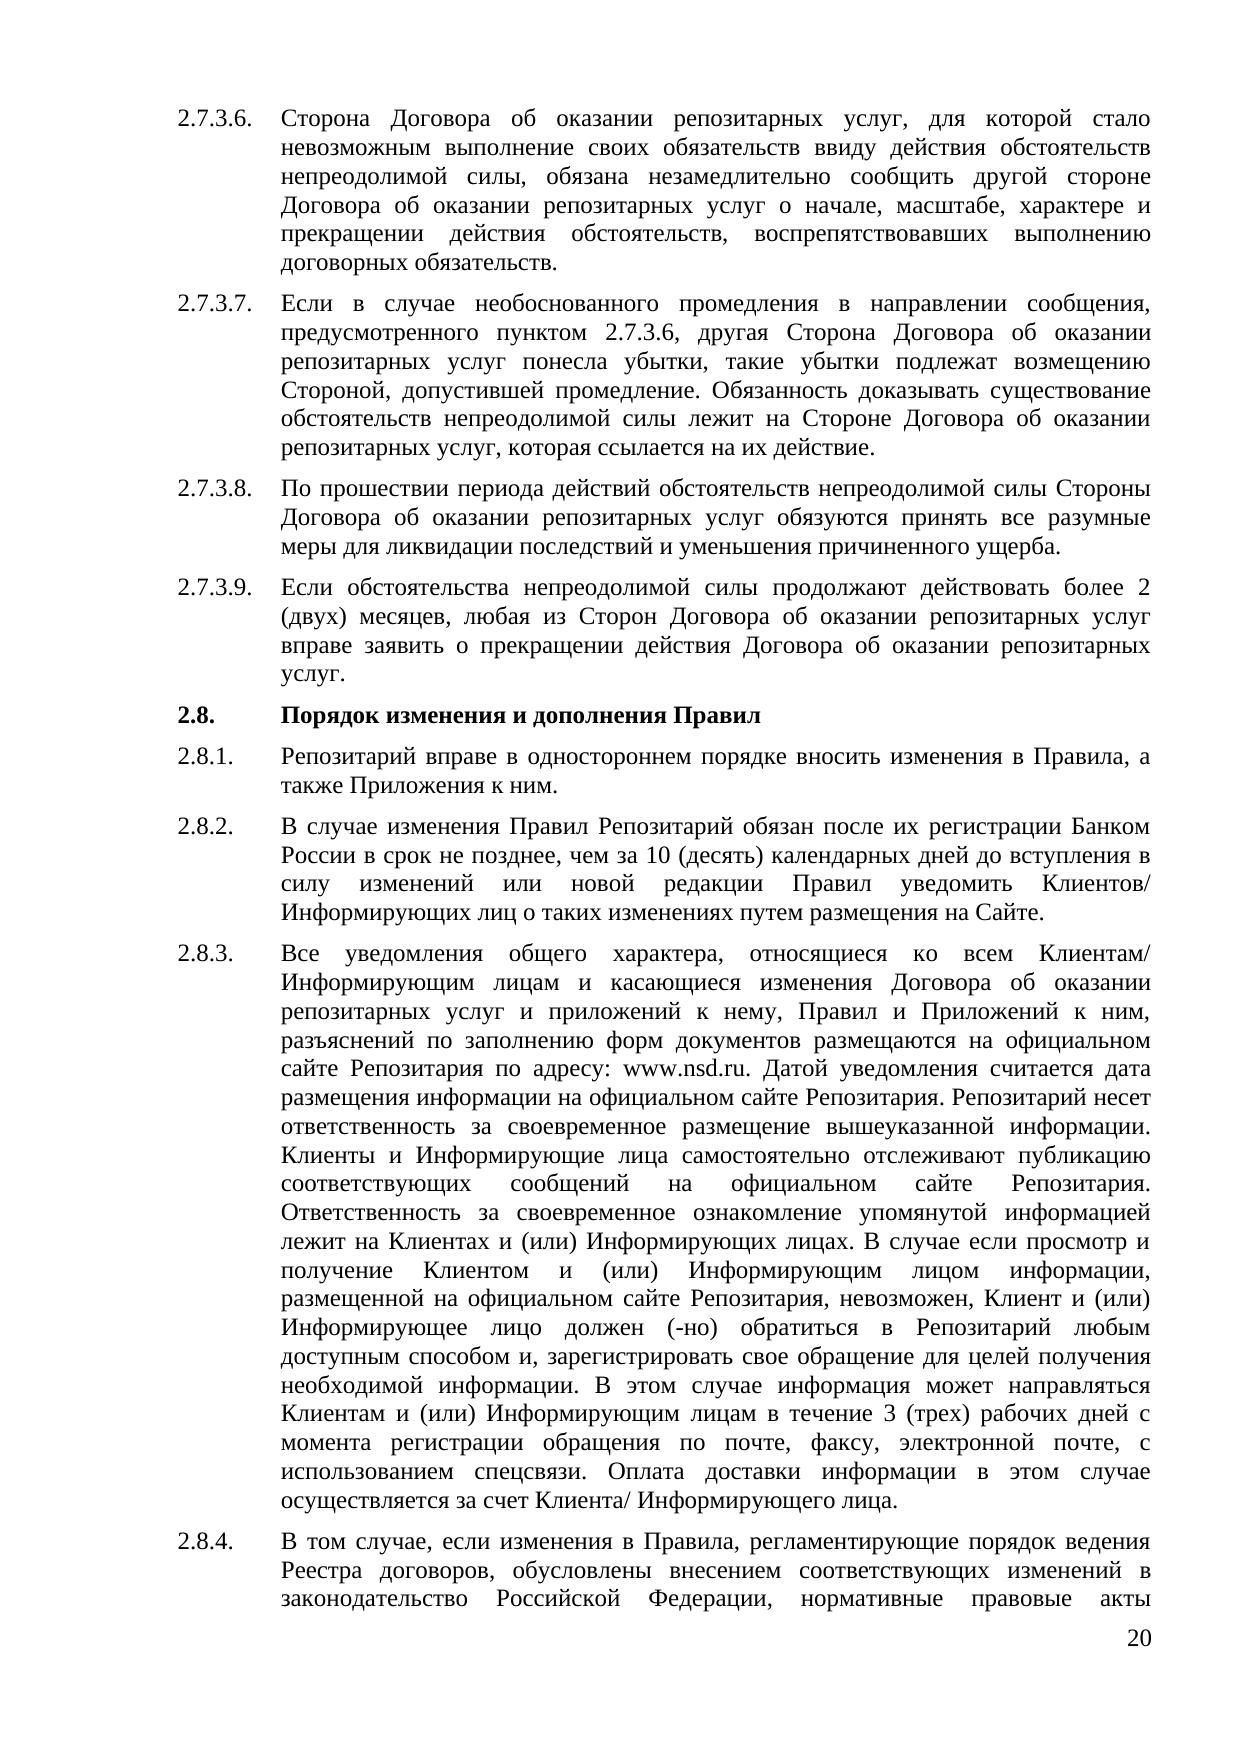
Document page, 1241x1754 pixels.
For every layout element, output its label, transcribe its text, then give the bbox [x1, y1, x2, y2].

list В случае изменения Правил Репозитарий обязан после их регистрации Банком России в срок не позднее, чем за 10 (десять) календарных дней до вступления в силу изменений или новой редакции Правил уведомить Клиентов/ Информирующих лиц о таких изменениях путем размещения на Сайте. [177, 811, 1152, 926]
list По прошествии периода действий обстоятельств непреодолимой силы Стороны Договора об оказании репозитарных услуг обязуются принять все разумные меры для ликвидации последствий и уменьшения причиненного ущерба. [177, 473, 1152, 560]
list Все уведомления общего характера, относящиеся ко всем Клиентам/ Информирующим лицам и касающиеся изменения Договора об оказании репозитарных услуг и приложений к нему, Правил и Приложений к ним, разъяснений по заполнению форм документов размещаются на официальном сайте Репозитария по адресу: www.nsd.ru. Датой уведомления считается дата размещения информации на официальном сайте Репозитария. Репозитарий несет ответственность за своевременное размещение вышеуказанной информации. Клиенты и Информирующие лица самостоятельно отслеживают публикацию соответствующих сообщений на официальном сайте Репозитария. Ответственность за своевременное ознакомление упомянутой информацией лежит на Клиентах и (или) Информирующих лицах. В случае если просмотр и получение Клиентом и (или) Информирующим лицом информации, размещенной на официальном сайте Репозитария, невозможен, Клиент и (или) Информирующее лицо должен (-но) обратиться в Репозитарий любым доступным способом и, зарегистрировать свое обращение для целей получения необходимой информации. В этом случае информация может направляться Клиентам и (или) Информирующим лицам в течение 3 (трех) рабочих дней с момента регистрации обращения по почте, факсу, электронной почте, с использованием спецсвязи. Оплата доставки информации в этом случае осуществляется за счет Клиента/ Информирующего лица. [177, 938, 1152, 1513]
list Сторона Договора об оказании репозитарных услуг, для которой стало невозможным выполнение своих обязательств ввиду действия обстоятельств непреодолимой силы, обязана незамедлительно сообщить другой стороне Договора об оказании репозитарных услуг о начале, масштабе, характере и прекращении действия обстоятельств, воспрепятствовавших выполнению договорных обязательств. [177, 103, 1152, 276]
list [177, 1526, 1152, 1612]
list Репозитарий вправе в одностороннем порядке вносить изменения в Правила, а также Приложения к ним. [177, 741, 1152, 798]
list Если в случае необоснованного промедления в направлении сообщения, предусмотренного пунктом 2.7.3.6, другая Сторона Договора об оказании репозитарных услуг понесла убытки, такие убытки подлежат возмещению Стороной, допустившей промедление. Обязанность доказывать существование обстоятельств непреодолимой силы лежит на Стороне Договора об оказании репозитарных услуг, которая ссылается на их действие. [177, 288, 1152, 461]
list Если обстоятельства непреодолимой силы продолжают действовать более 2 (двух) месяцев, любая из Сторон Договора об оказании репозитарных услуг вправе заявить о прекращении действия Договора об оказании репозитарных услуг. [177, 572, 1152, 687]
subtitle Порядок изменения и дополнения Правил [177, 700, 1152, 728]
